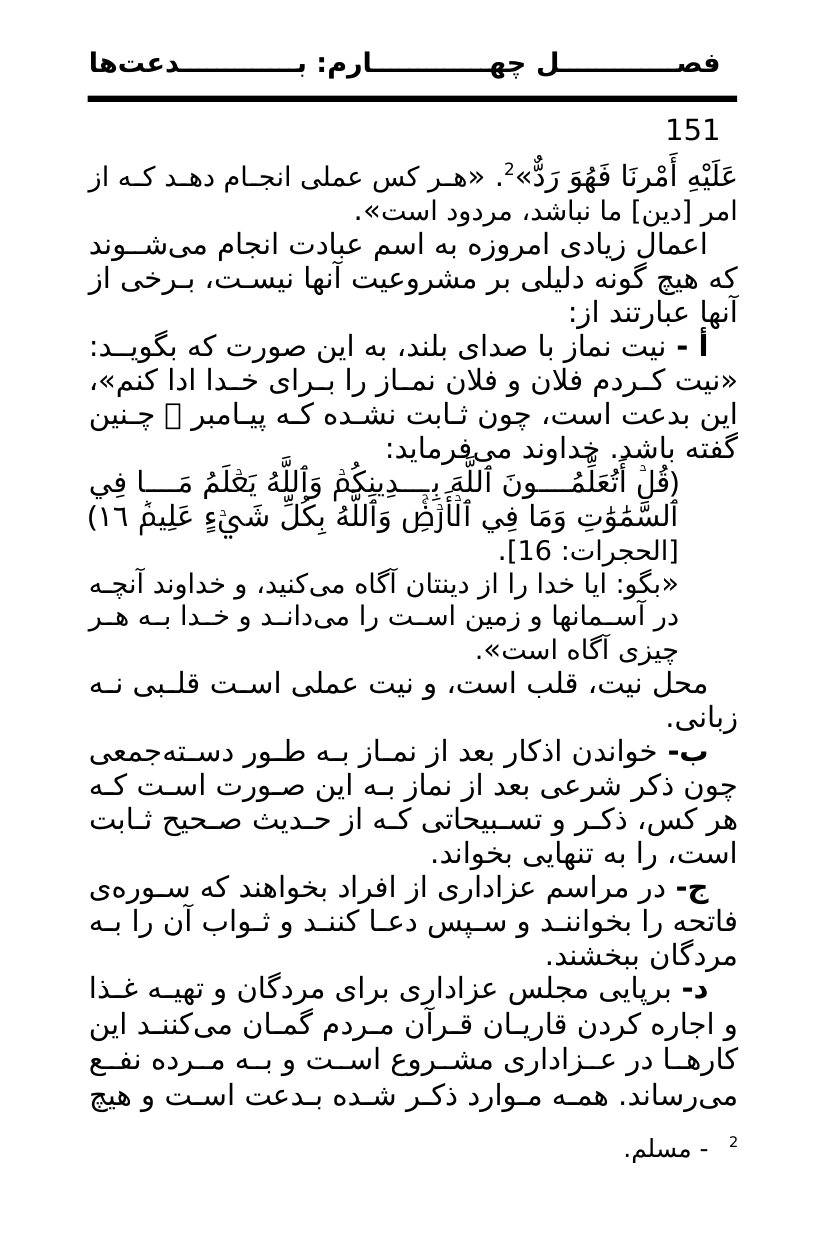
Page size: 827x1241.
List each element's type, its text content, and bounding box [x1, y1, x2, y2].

text ﴿قُلۡ أَتُعَلِّمُونَ ٱللَّهَ بِدِينِكُمۡ وَٱللَّهُ يَعۡلَمُ مَا فِي ٱلسَّمَٰوَٰتِ وَمَا فِي ٱلۡأَرۡضِۚ وَٱللَّهُ بِكُلِّ شَيۡءٍ عَلِيمٞ ١٦﴾ [الحجرات: 16]. [89, 465, 679, 567]
text محل نیت، قلب است، و نیت عملی است قلبی نه زبانی. [89, 666, 738, 734]
text «بگو: ایا خدا را از دینتان آگاه می‌کنید، و خداوند آنچه در آسمانها و زمین است را می‌‌داند و خدا به هر چیزی آگاه است». [89, 567, 679, 666]
text ج- در مراسم عزاداری از افراد بخواهند که سوره‌ی فاتحه را بخوانند و سپس دعا کنند و ثواب آن را به مردگان ببخشند. [89, 870, 738, 972]
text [89, 159, 738, 227]
text أ - نیت نماز با صدای بلند، به این صورت که بگوید: «نیت کردم فلان و فلان نماز را برای خدا ادا کنم»، این بدعت است، چون ثابت نشده که پیامبر چنین گفته باشد. خداوند می‌‌فرماید: [89, 329, 738, 465]
text ب- خواندن اذکار بعد از نماز به طور دسته‌جمعی چون ذکر شرعی بعد از نماز به این صورت است که هر کس، ذکر و تسبیحاتی که از حدیث صحیح ثابت است، را به تنهایی بخواند. [89, 734, 738, 870]
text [89, 972, 738, 1112]
text اعمال زیادی امروزه به اسم عبادت انجام می‌‌شوند که هیچ گونه دلیلی بر مشروعیت آنها نیست، برخی از آنها عبارتند از: [89, 227, 738, 329]
